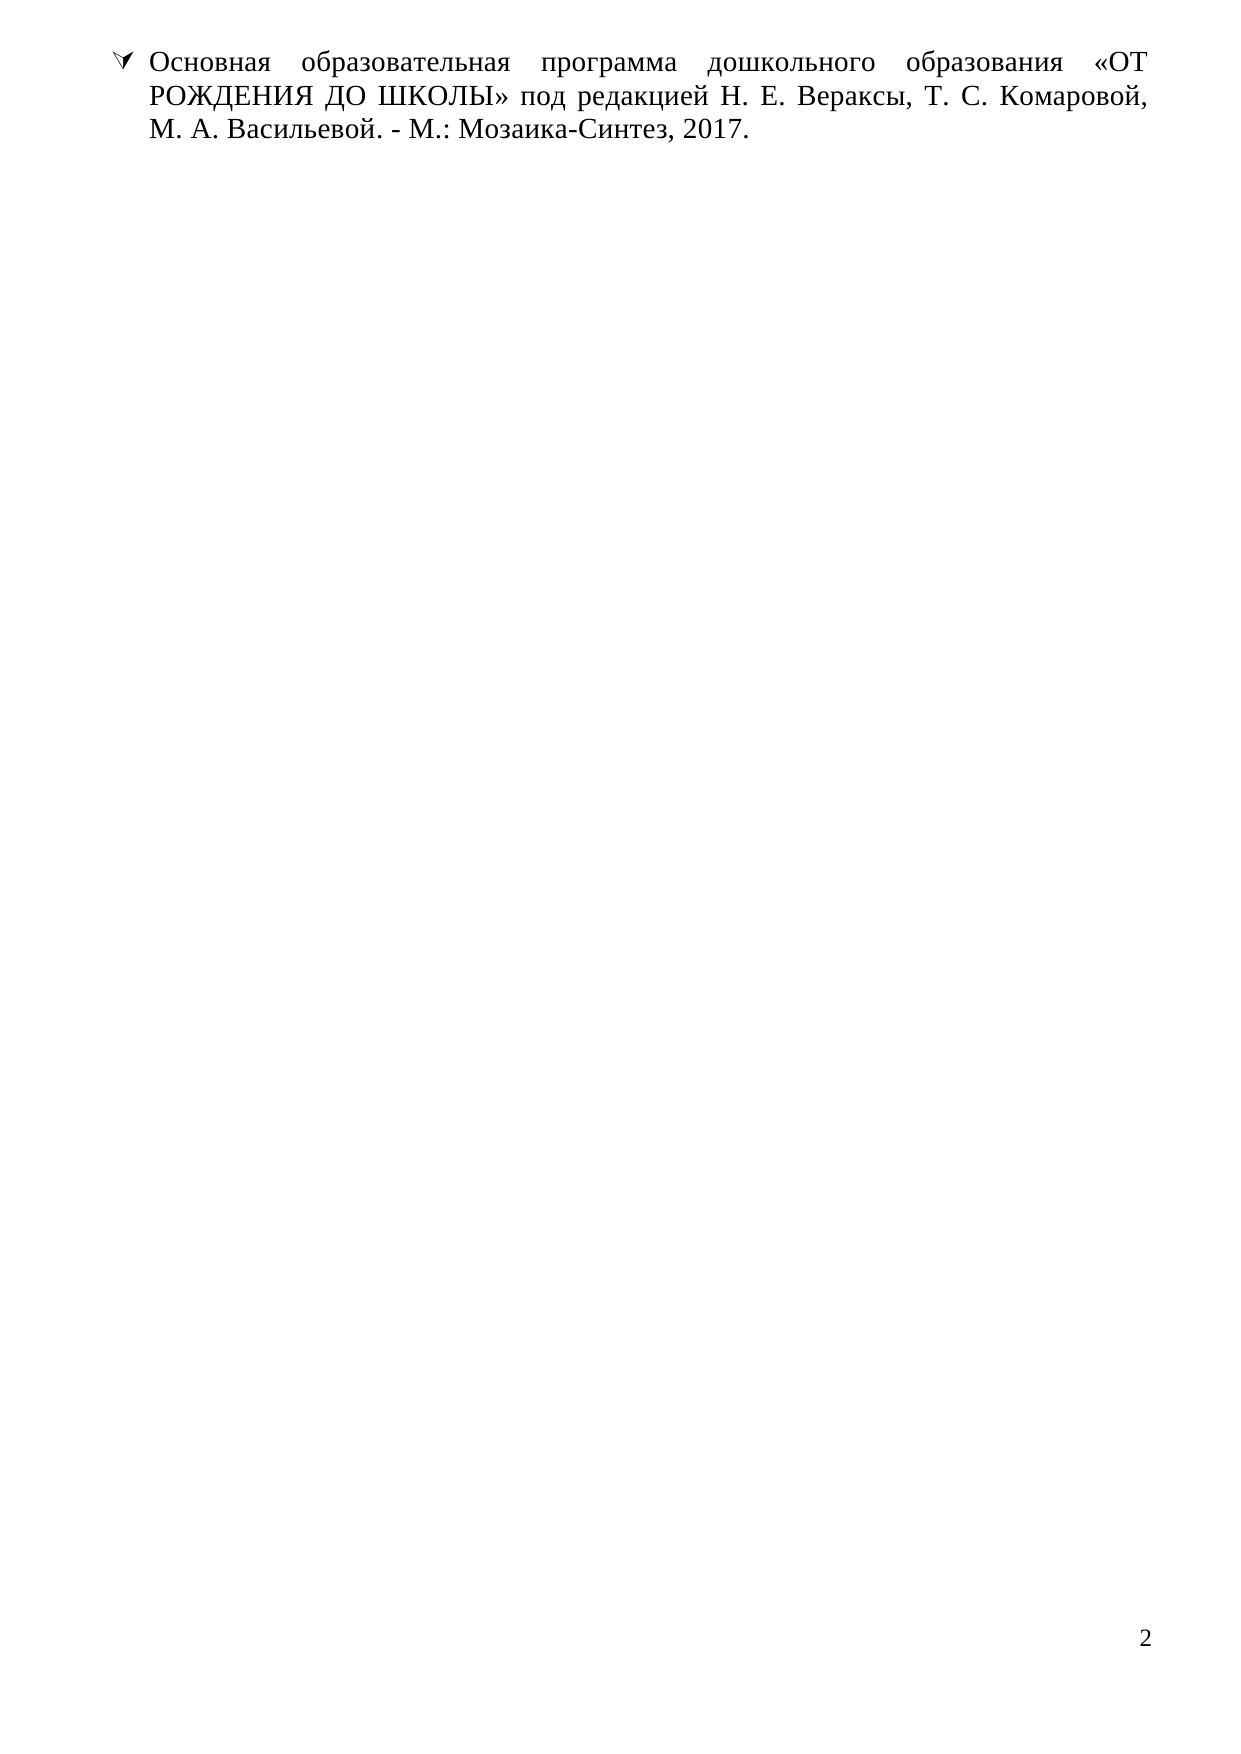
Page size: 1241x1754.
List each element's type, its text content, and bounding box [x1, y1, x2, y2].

list Основная образовательная программа дошкольного образования «ОТ РОЖДЕНИЯ ДО ШКОЛЫ» под редакцией Н. Е. Вераксы, Т. С. Комаровой, М. А. Васильевой. - М.: Мозаика-Синтез, 2017. [111, 44, 1149, 145]
